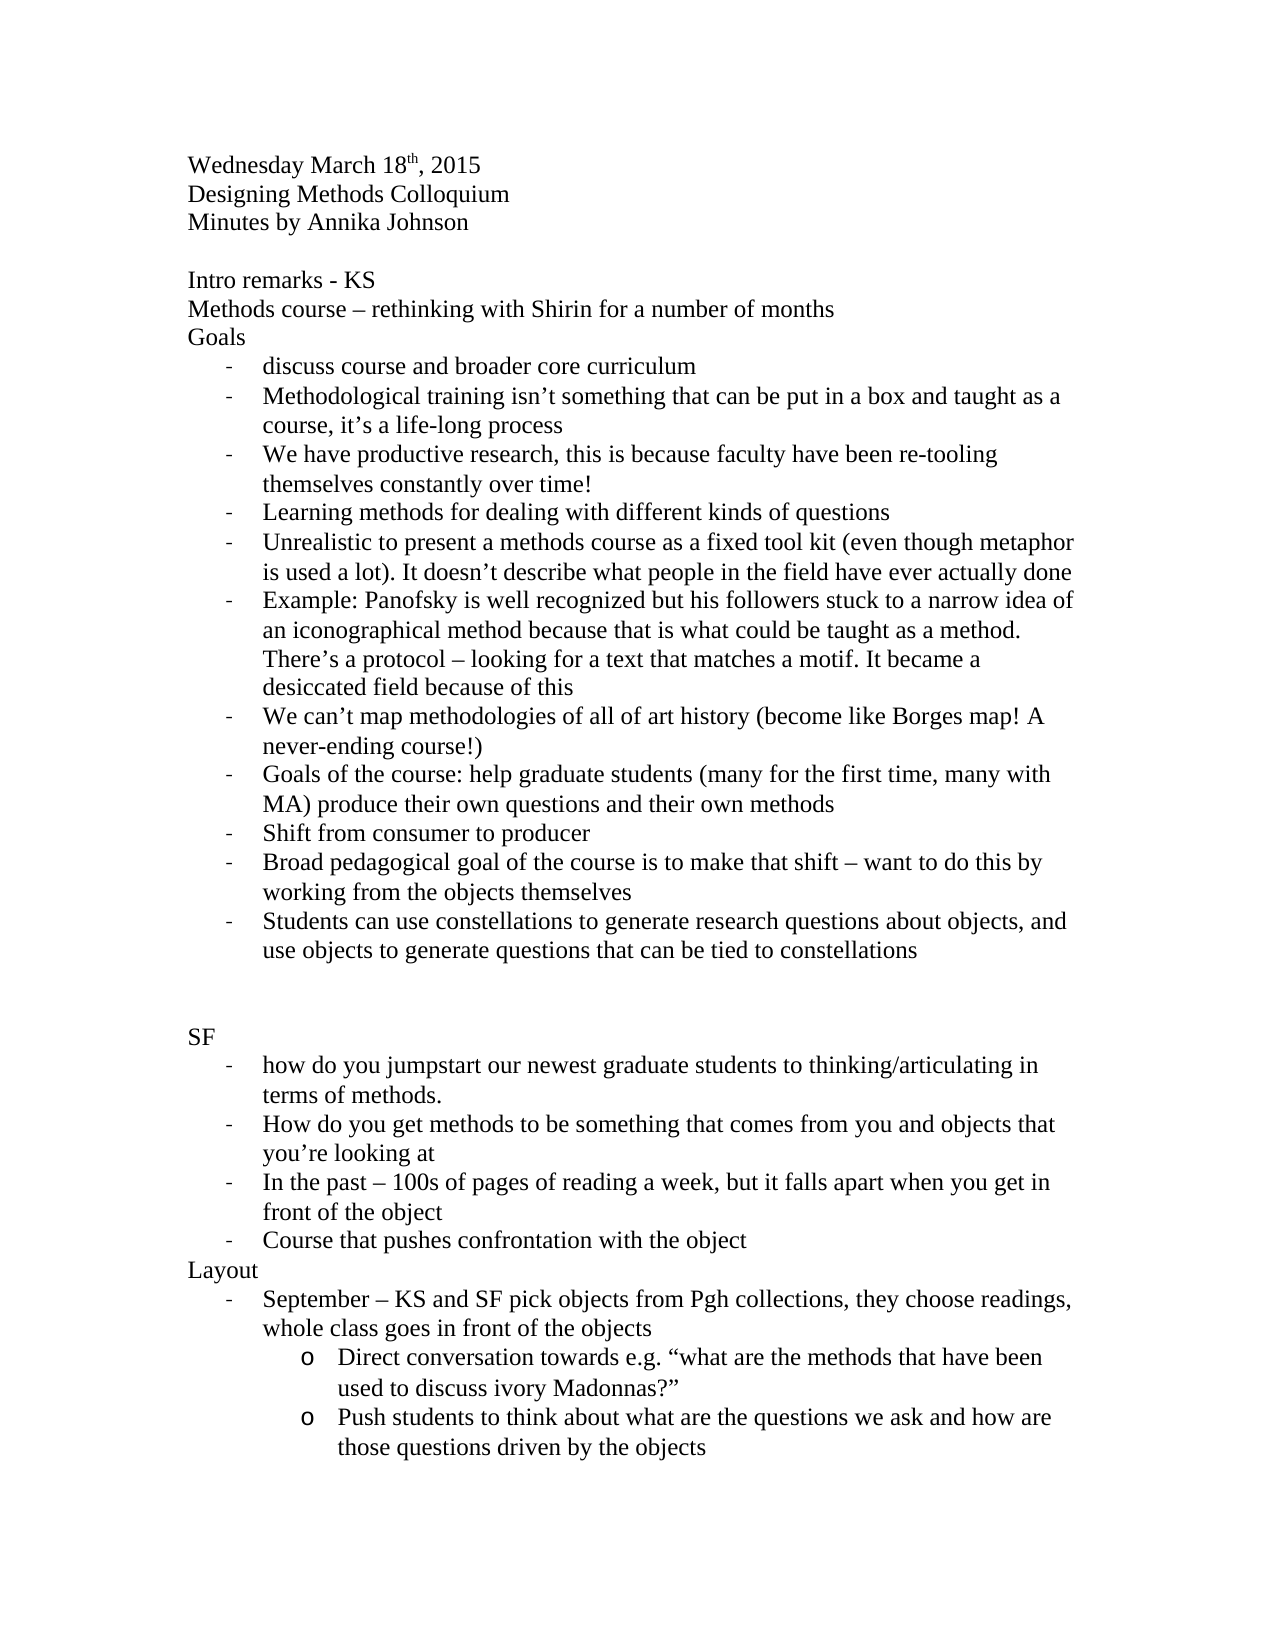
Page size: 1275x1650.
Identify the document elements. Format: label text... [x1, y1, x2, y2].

list How do you get methods to be something that comes from you and objects that you’re looking at [225, 1109, 1087, 1167]
text Intro remarks - KS [187, 265, 1087, 294]
list Shift from consumer to producer [225, 818, 1087, 847]
list We can’t map methodologies of all of art history (become like Borges map! A never-ending course!) [225, 701, 1087, 759]
text Wednesday March 18th, 2015 [187, 150, 1087, 179]
list Methodological training isn’t something that can be put in a box and taught as a course, it’s a life-long process [225, 381, 1087, 439]
list Unrealistic to present a methods course as a fixed tool kit (even though metaphor is used a lot). It doesn’t describe what people in the field have ever actually done [225, 527, 1087, 585]
text Minutes by Annika Johnson [187, 207, 1087, 236]
text Methods course – rethinking with Shirin for a number of months [187, 294, 1087, 322]
list We have productive research, this is because faculty have been re-tooling themselves constantly over time! [225, 439, 1087, 497]
list Students can use constellations to generate research questions about objects, and use objects to generate questions that can be tied to constellations [225, 906, 1087, 964]
list discuss course and broader core curriculum [225, 351, 1087, 381]
text Designing Methods Colloquium [187, 179, 1087, 207]
text Goals [187, 322, 1087, 351]
list Broad pedagogical goal of the course is to make that shift – want to do this by working from the objects themselves [225, 847, 1087, 906]
list how do you jumpstart our newest graduate students to thinking/articulating in terms of methods. [225, 1050, 1087, 1109]
list Direct conversation towards e.g. “what are the methods that have been used to discuss ivory Madonnas?” [300, 1342, 1087, 1402]
text SF [187, 1022, 1087, 1050]
text Layout [187, 1255, 1087, 1284]
list Example: Panofsky is well recognized but his followers stuck to a narrow idea of an iconographical method because that is what could be taught as a method. There’s a protocol – looking for a text that matches a motif. It became a desiccated field because of this [225, 585, 1087, 701]
list Push students to think about what are the questions we ask and how are those questions driven by the objects [300, 1402, 1087, 1461]
list In the past – 100s of pages of reading a week, but it falls apart when you get in front of the object [225, 1167, 1087, 1225]
list Course that pushes confrontation with the object [225, 1225, 1087, 1255]
list Goals of the course: help graduate students (many for the first time, many with MA) produce their own questions and their own methods [225, 759, 1087, 818]
list Learning methods for dealing with different kinds of questions [225, 497, 1087, 527]
list September – KS and SF pick objects from Pgh collections, they choose readings, whole class goes in front of the objects [225, 1284, 1087, 1342]
